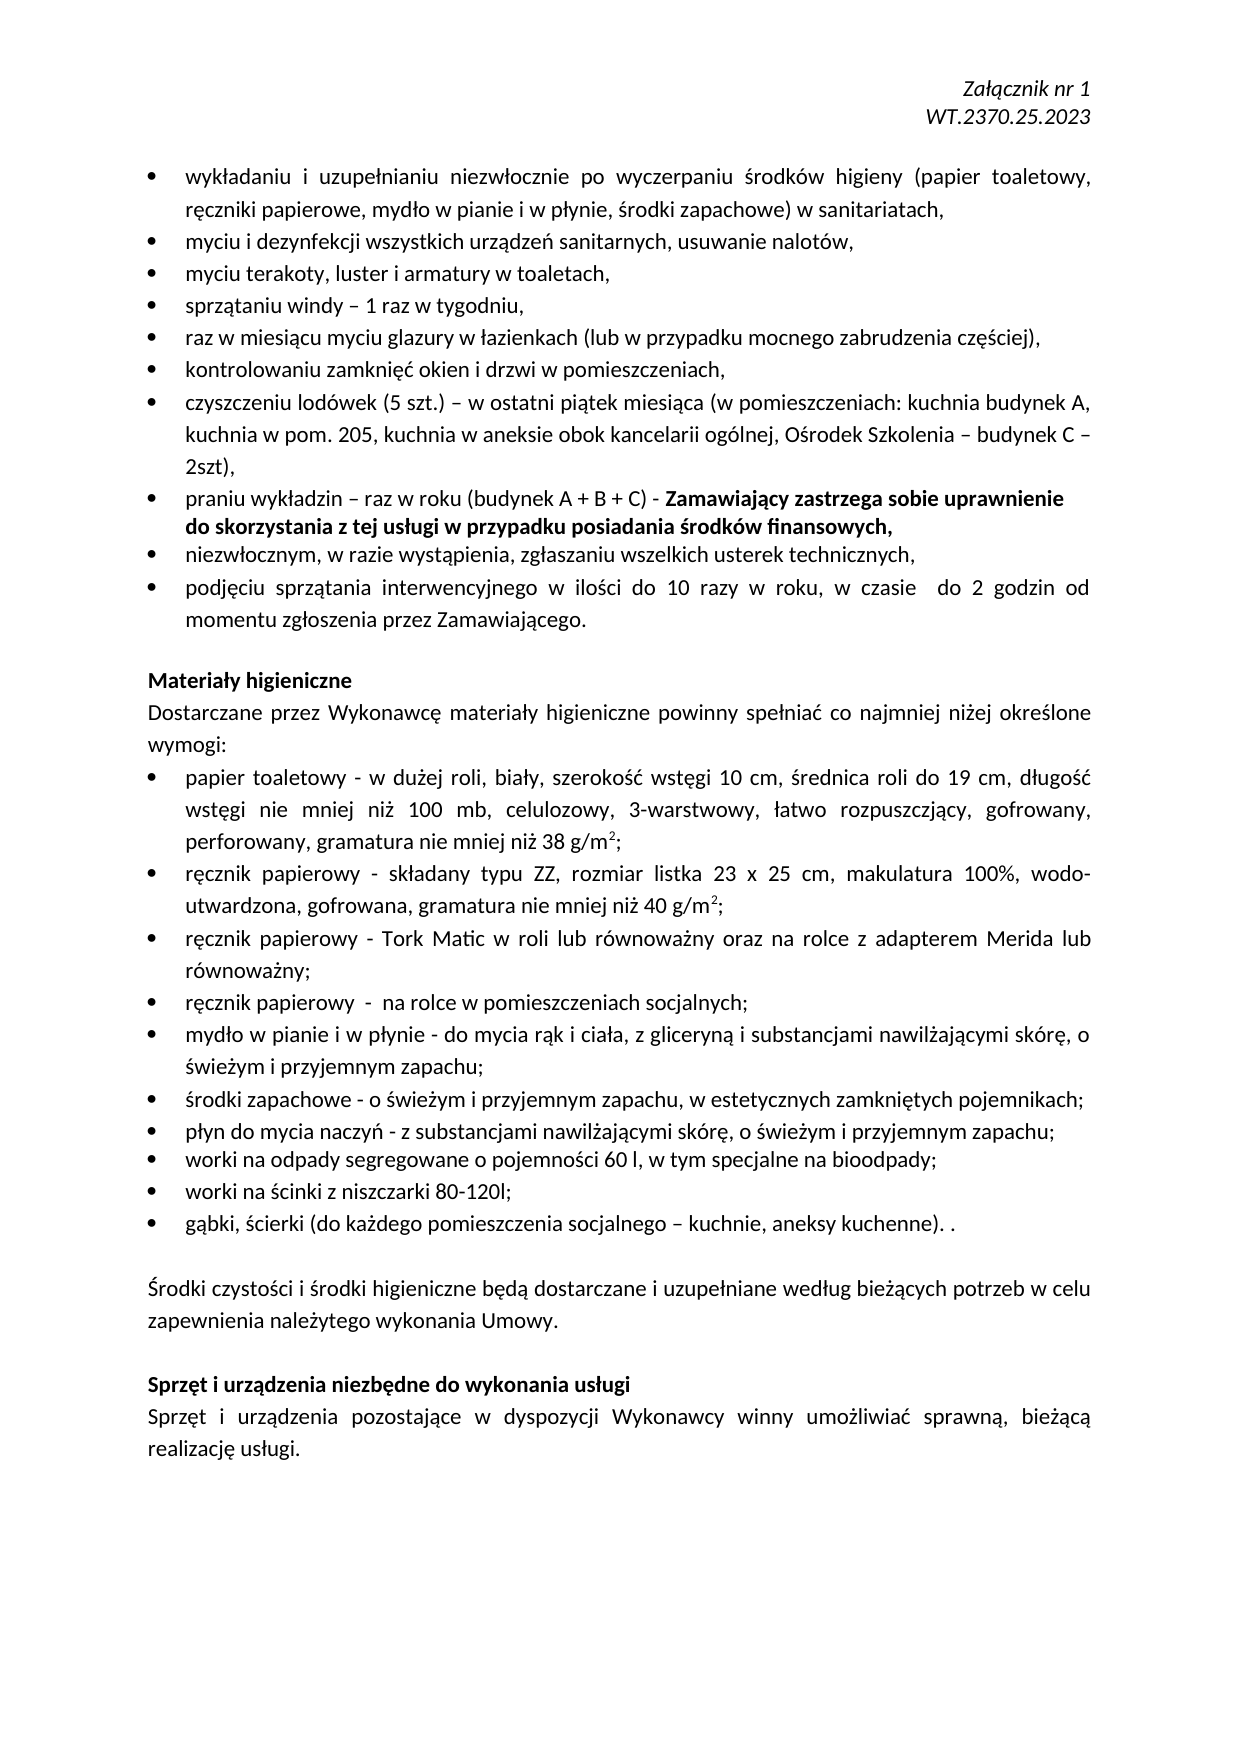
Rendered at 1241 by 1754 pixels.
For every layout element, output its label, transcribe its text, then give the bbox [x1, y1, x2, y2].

list praniu wykładzin – raz w roku (budynek A + B + C) - Zamawiający zastrzega sobie uprawnienie do skorzystania z tej usługi w przypadku posiadania środków finansowych, [148, 484, 1093, 540]
list papier toaletowy - w dużej roli, biały, szerokość wstęgi 10 cm, średnica roli do 19 cm, długość wstęgi nie mniej niż 100 mb, celulozowy, 3-warstwowy, łatwo rozpuszczjący, gofrowany, perforowany, gramatura nie mniej niż 38 g/m2; [148, 763, 1093, 855]
list mydło w pianie i w płynie - do mycia rąk i ciała, z gliceryną i substancjami nawilżającymi skórę, o świeżym i przyjemnym zapachu; [148, 1020, 1093, 1081]
list kontrolowaniu zamknięć okien i drzwi w pomieszczeniach, [148, 356, 1093, 384]
list myciu terakoty, luster i armatury w toaletach, [148, 259, 1093, 287]
list płyn do mycia naczyń - z substancjami nawilżającymi skórę, o świeżym i przyjemnym zapachu; [148, 1117, 1093, 1145]
text Dostarczane przez Wykonawcę materiały higieniczne powinny spełniać co najmniej niżej określone wymogi: [148, 698, 1093, 759]
list ręcznik papierowy - Tork Matic w roli lub równoważny oraz na rolce z adapterem Merida lub równoważny; [148, 924, 1093, 984]
list myciu i dezynfekcji wszystkich urządzeń sanitarnych, usuwanie nalotów, [148, 227, 1093, 255]
list ręcznik papierowy - na rolce w pomieszczeniach socjalnych; [148, 988, 1093, 1016]
list niezwłocznym, w razie wystąpienia, zgłaszaniu wszelkich usterek technicznych, [148, 540, 1093, 568]
text Materiały higieniczne [148, 666, 1093, 694]
list czyszczeniu lodówek (5 szt.) – w ostatni piątek miesiąca (w pomieszczeniach: kuchnia budynek A, kuchnia w pom. 205, kuchnia w aneksie obok kancelarii ogólnej, Ośrodek Szkolenia – budynek C – 2szt), [148, 388, 1093, 480]
list ręcznik papierowy - składany typu ZZ, rozmiar listka 23 x 25 cm, makulatura 100%, wodo-utwardzona, gofrowana, gramatura nie mniej niż 40 g/m2; [148, 859, 1093, 919]
list gąbki, ścierki (do każdego pomieszczenia socjalnego – kuchnie, aneksy kuchenne). . [148, 1209, 1093, 1237]
list podjęciu sprzątania interwencyjnego w ilości do 10 razy w roku, w czasie do 2 godzin od momentu zgłoszenia przez Zamawiającego. [148, 573, 1093, 633]
text Sprzęt i urządzenia niezbędne do wykonania usługi [148, 1370, 1093, 1398]
list worki na ścinki z niszczarki 80-120l; [148, 1177, 1093, 1205]
list raz w miesiącu myciu glazury w łazienkach (lub w przypadku mocnego zabrudzenia częściej), [148, 323, 1093, 351]
text Środki czystości i środki higieniczne będą dostarczane i uzupełniane według bieżących potrzeb w celu zapewnienia należytego wykonania Umowy. [148, 1274, 1093, 1334]
list worki na odpady segregowane o pojemności 60 l, w tym specjalne na bioodpady; [148, 1145, 1093, 1173]
list środki zapachowe - o świeżym i przyjemnym zapachu, w estetycznych zamkniętych pojemnikach; [148, 1085, 1093, 1113]
list sprzątaniu windy – 1 raz w tygodniu, [148, 291, 1093, 319]
list wykładaniu i uzupełnianiu niezwłocznie po wyczerpaniu środków higieny (papier toaletowy, ręczniki papierowe, mydło w pianie i w płynie, środki zapachowe) w sanitariatach, [148, 162, 1093, 223]
text Sprzęt i urządzenia pozostające w dyspozycji Wykonawcy winny umożliwiać sprawną, bieżącą realizację usługi. [148, 1402, 1093, 1463]
